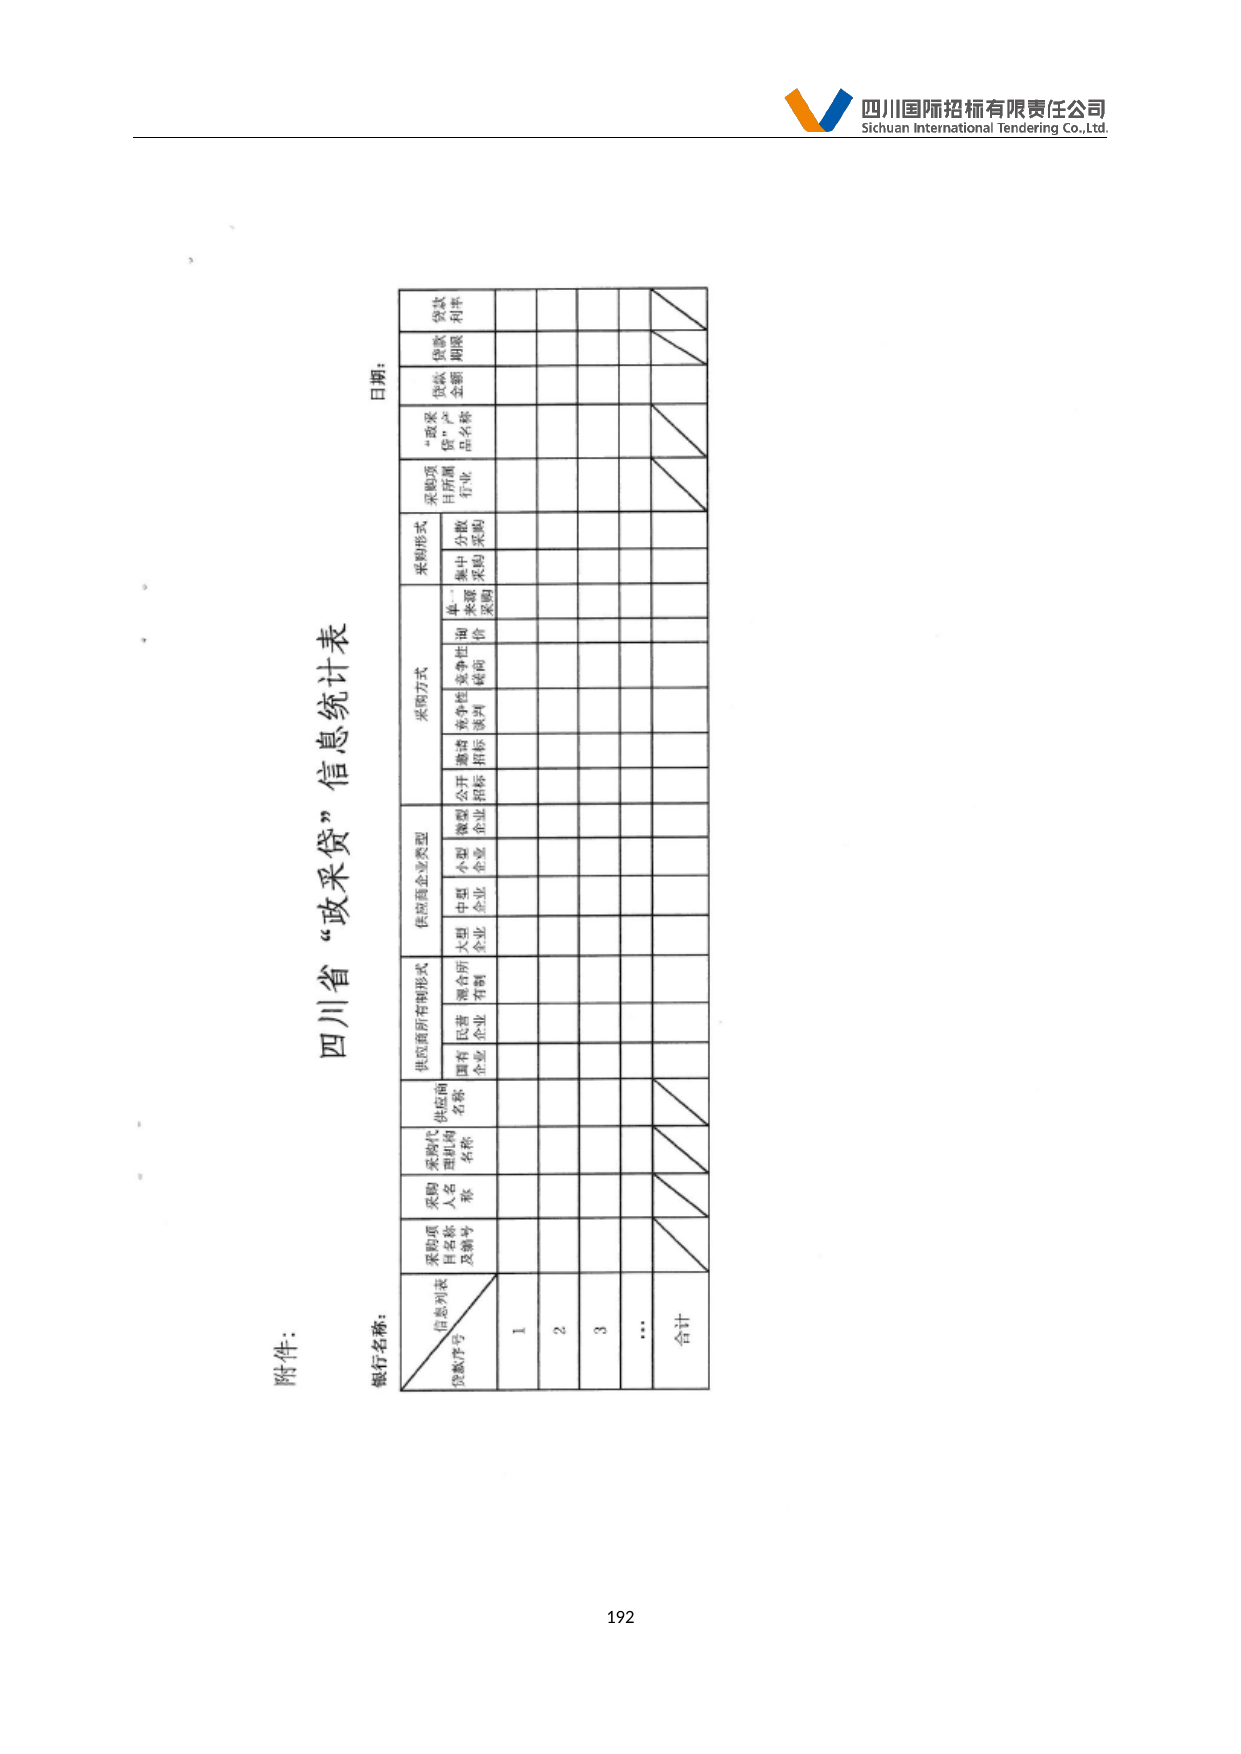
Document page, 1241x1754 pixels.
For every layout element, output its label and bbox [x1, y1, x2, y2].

picture [132, 166, 1108, 1526]
picture [784, 88, 1108, 135]
